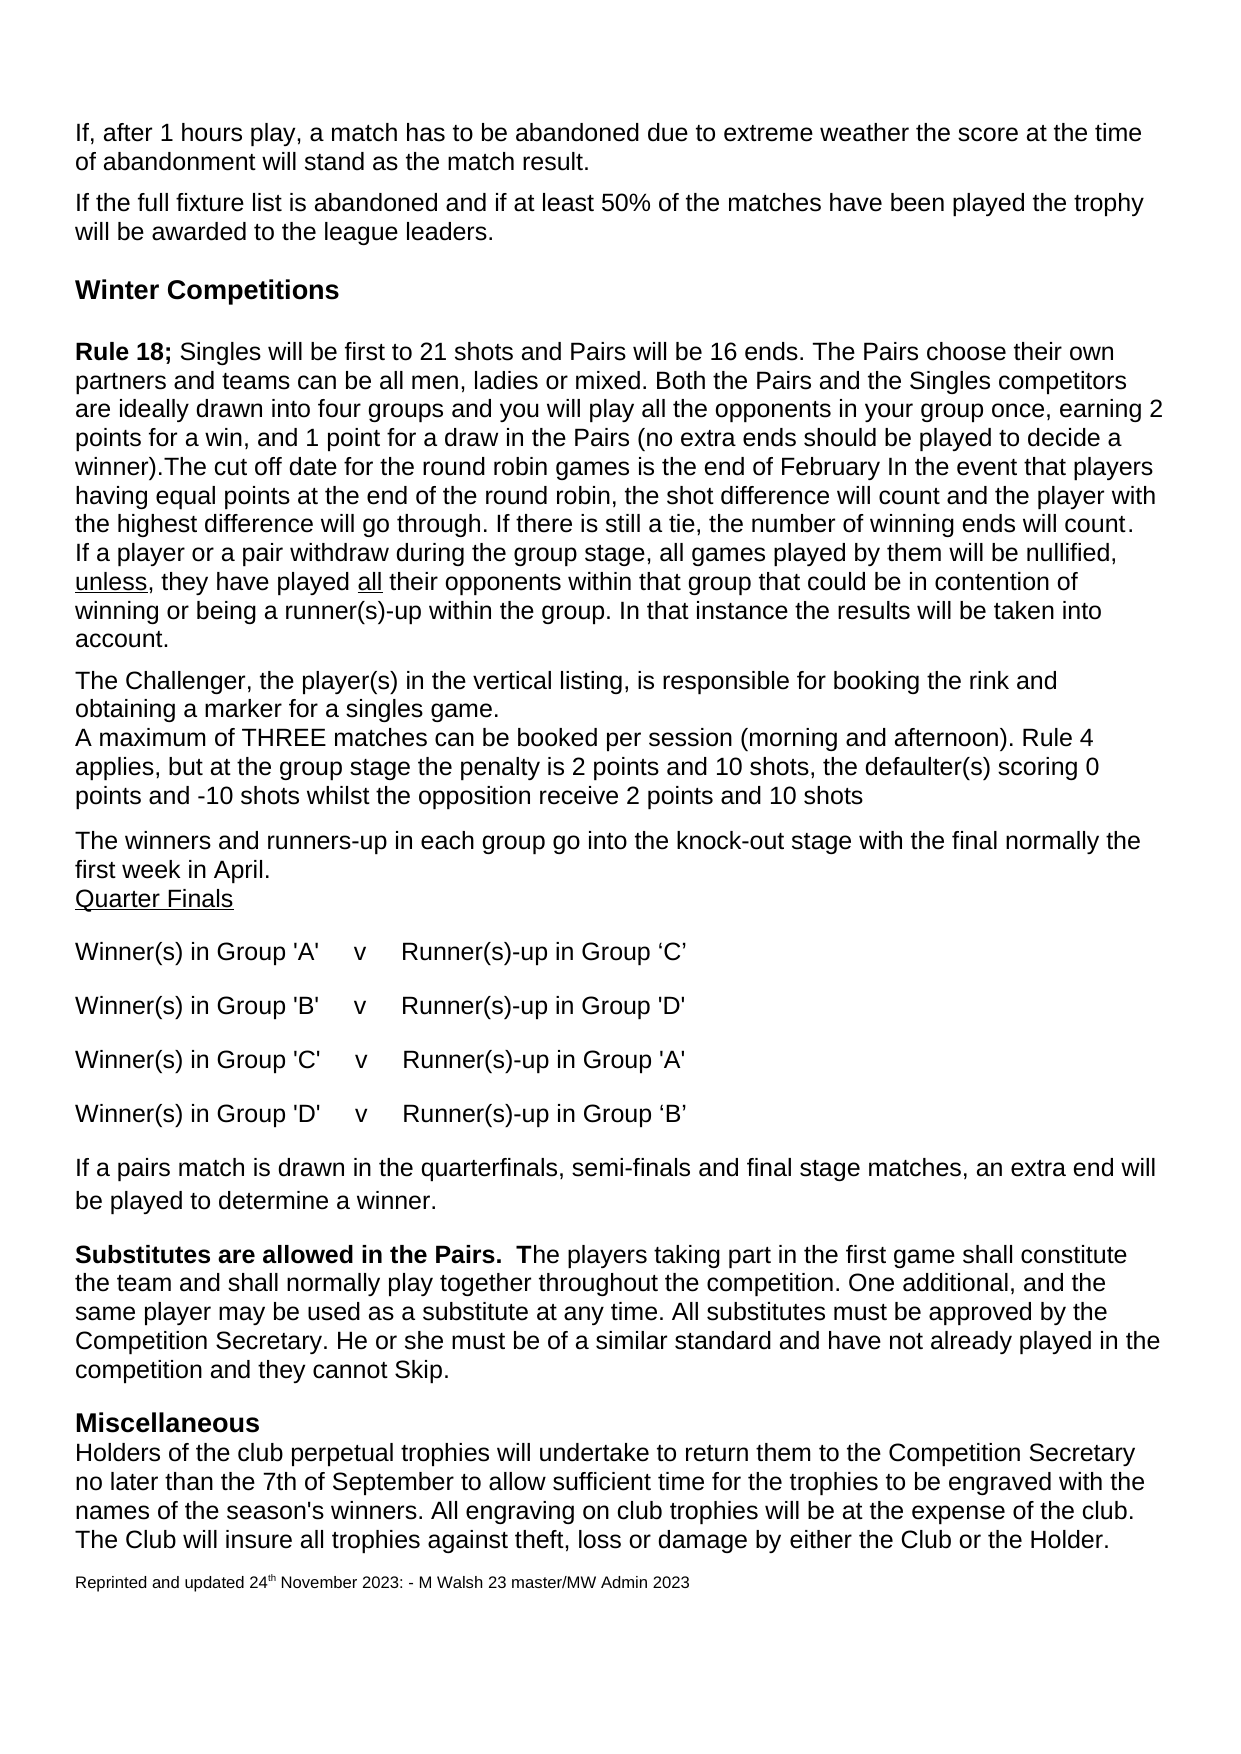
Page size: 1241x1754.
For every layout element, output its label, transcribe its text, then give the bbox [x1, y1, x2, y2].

text Quarter Finals [75, 883, 1165, 912]
text Substitutes are allowed in the Pairs. The players taking part in the first game shall constitute the team and shall normally play together throughout the competition. One additional, and the same player may be used as a substitute at any time. All substitutes must be approved by the Competition Secretary. He or she must be of a similar standard and have not already played in the competition and they cannot Skip. [75, 1240, 1165, 1383]
text Winner(s) in Group 'A' v Runner(s)-up in Group ‘C’ [75, 937, 1165, 966]
text Miscellaneous [75, 1407, 1165, 1438]
text If the full fixture list is abandoned and if at least 50% of the matches have been played the trophy will be awarded to the league leaders. [75, 188, 1165, 246]
text Rule 18; Singles will be first to 21 shots and Pairs will be 16 ends. The Pairs choose their own partners and teams can be all men, ladies or mixed. Both the Pairs and the Singles competitors are ideally drawn into four groups and you will play all the opponents in your group once, earning 2 points for a win, and 1 point for a draw in the Pairs (no extra ends should be played to decide a winner).The cut off date for the round robin games is the end of February In the event that players having equal points at the end of the round robin, the shot difference will count and the player with the highest difference will go through. If there is still a tie, the number of winning ends will count. If a player or a pair withdraw during the group stage, all games played by them will be nullified, unless, they have played all their opponents within that group that could be in contention of winning or being a runner(s)-up within the group. In that instance the results will be taken into account. [75, 337, 1165, 653]
text The winners and runners-up in each group go into the knock-out stage with the final normally the first week in April. [75, 826, 1165, 883]
text Winner(s) in Group 'D' v Runner(s)-up in Group ‘B’ [75, 1099, 1165, 1128]
text The Challenger, the player(s) in the vertical listing, is responsible for booking the rink and obtaining a marker for a singles game. A maximum of THREE matches can be booked per session (morning and afternoon). Rule 4 applies, but at the group stage the penalty is 2 points and 10 shots, the defaulter(s) scoring 0 points and -10 shots whilst the opposition receive 2 points and 10 shots [75, 666, 1165, 809]
text Winner(s) in Group 'C' v Runner(s)-up in Group 'A' [75, 1045, 1165, 1074]
text If, after 1 hours play, a match has to be abandoned due to extreme weather the score at the time of abandonment will stand as the match result. [75, 118, 1165, 176]
text Winter Competitions [75, 274, 1165, 306]
text The Club will insure all trophies against theft, loss or damage by either the Club or the Holder. [75, 1524, 1165, 1553]
text If a pairs match is drawn in the quarterfinals, semi-finals and final stage matches, an extra end will be played to determine a winner. [75, 1153, 1165, 1214]
text Reprinted and updated 24th November 2023: - M Walsh 23 master/MW Admin 2023 [75, 1572, 1165, 1592]
text Winner(s) in Group 'B' v Runner(s)-up in Group 'D' [75, 991, 1165, 1020]
text Holders of the club perpetual trophies will undertake to return them to the Competition Secretary no later than the 7th of September to allow sufficient time for the trophies to be engraved with the names of the season's winners. All engraving on club trophies will be at the expense of the club. [75, 1438, 1165, 1524]
